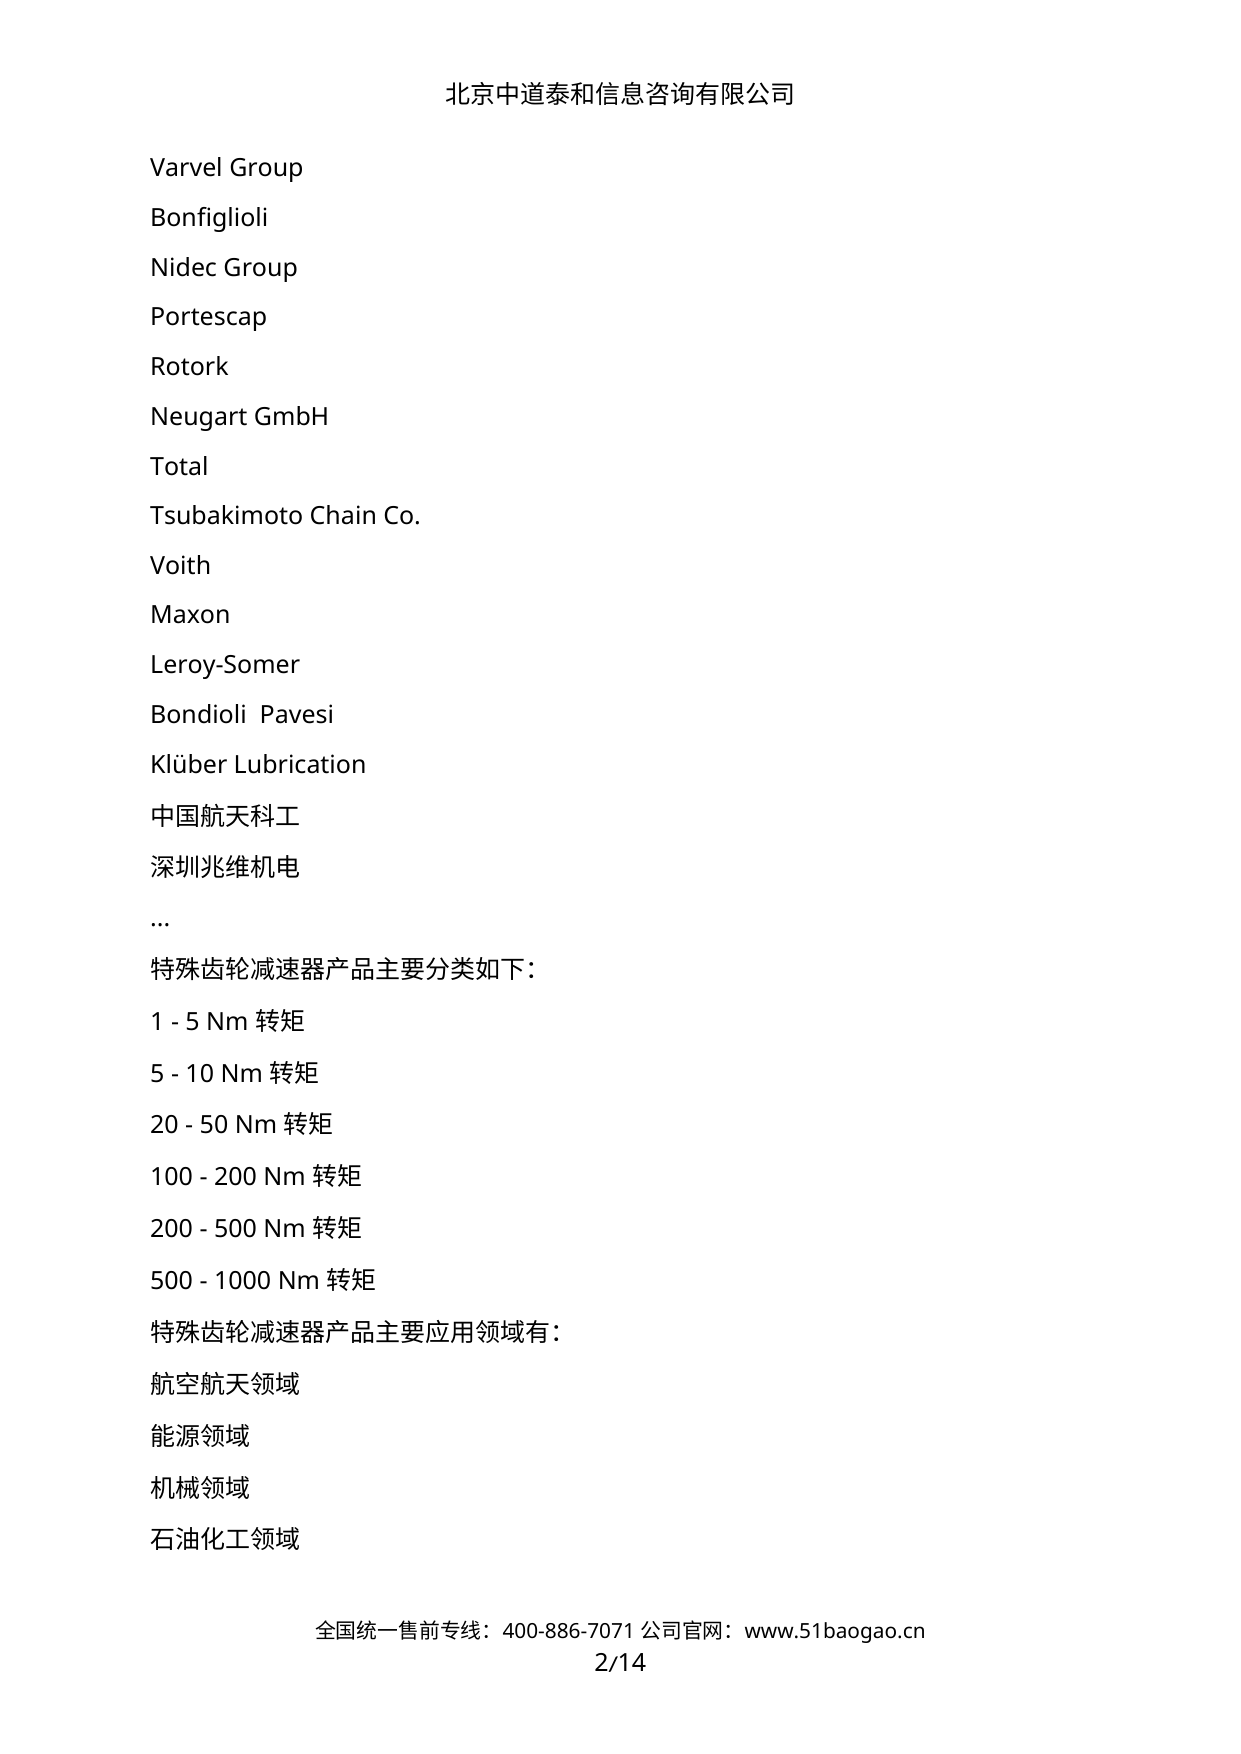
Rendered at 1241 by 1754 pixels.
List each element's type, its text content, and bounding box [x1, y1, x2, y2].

text Bonfiglioli [150, 200, 1090, 234]
text Voith [150, 547, 1090, 582]
text Varvel Group [150, 150, 1090, 184]
text 500 - 1000 Nm 转矩 [150, 1261, 1090, 1297]
text 石油化工领域 [150, 1520, 1090, 1556]
text 5 - 10 Nm 转矩 [150, 1053, 1090, 1089]
text 机械领域 [150, 1468, 1090, 1504]
text Tsubakimoto Chain Co. [150, 498, 1090, 532]
text Leroy-Somer [150, 647, 1090, 681]
text 100 - 200 Nm 转矩 [150, 1157, 1090, 1193]
text 特殊齿轮减速器产品主要分类如下： [150, 949, 1090, 986]
text 200 - 500 Nm 转矩 [150, 1209, 1090, 1245]
text 能源领域 [150, 1416, 1090, 1452]
text 20 - 50 Nm 转矩 [150, 1105, 1090, 1141]
text Bondioli Pavesi [150, 697, 1090, 731]
text 中国航天科工 [150, 796, 1090, 832]
text ... [150, 900, 1090, 934]
text 1 - 5 Nm 转矩 [150, 1001, 1090, 1037]
text Total [150, 448, 1090, 482]
text 特殊齿轮减速器产品主要应用领域有： [150, 1312, 1090, 1349]
text Klüber Lubrication [150, 746, 1090, 780]
text Maxon [150, 597, 1090, 631]
text 航空航天领域 [150, 1364, 1090, 1401]
text Neugart GmbH [150, 398, 1090, 432]
text 深圳兆维机电 [150, 848, 1090, 884]
text Rotork [150, 349, 1090, 383]
text Portescap [150, 299, 1090, 333]
text Nidec Group [150, 249, 1090, 283]
